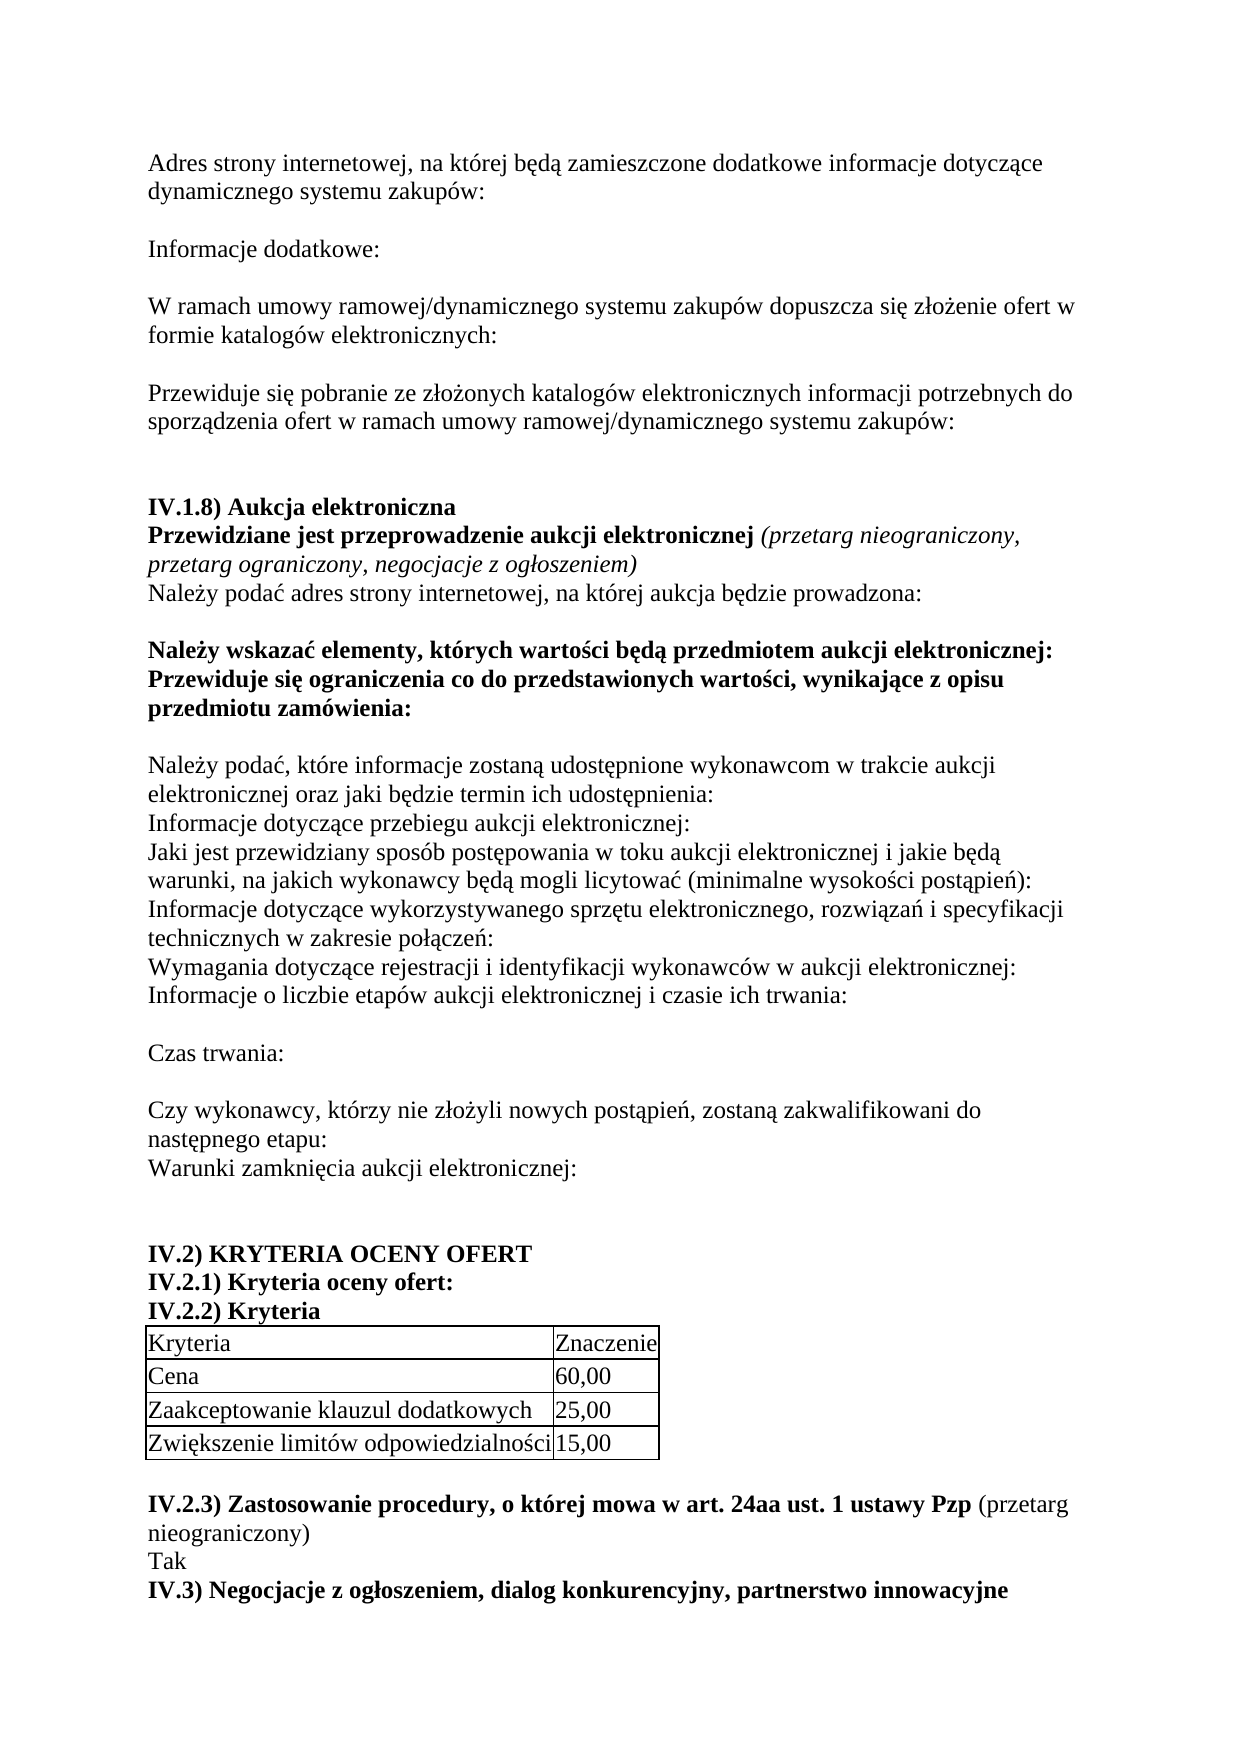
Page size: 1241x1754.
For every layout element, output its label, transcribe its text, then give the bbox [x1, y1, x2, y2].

table_header Znaczenie [554, 1327, 658, 1358]
text IV.2) KRYTERIA OCENY OFERT IV.2.1) Kryteria oceny ofert: IV.2.2) Kryteria [148, 1210, 1093, 1325]
table_cell 25,00 [554, 1393, 658, 1425]
text IV.1.8) Aukcja elektroniczna Przewidziane jest przeprowadzenie aukcji elektronicznej (przetarg nieograniczony, przetarg ograniczony, negocjacje z ogłoszeniem) Należy podać adres strony internetowej, na której aukcja będzie prowadzona: Należy wskazać elementy, których wartości będą przedmiotem aukcji elektronicznej: Przewiduje się ograniczenia co do przedstawionych wartości, wynikające z opisu przedmiotu zamówienia: Należy podać, które informacje zostaną udostępnione wykonawcom w trakcie aukcji elektronicznej oraz jaki będzie termin ich udostępnienia: Informacje dotyczące przebiegu aukcji elektronicznej: Jaki jest przewidziany sposób postępowania w toku aukcji elektronicznej i jakie będą warunki, na jakich wykonawcy będą mogli licytować (minimalne wysokości postąpień): Informacje dotyczące wykorzystywanego sprzętu elektronicznego, rozwiązań i specyfikacji technicznych w zakresie połączeń: Wymagania dotyczące rejestracji i identyfikacji wykonawców w aukcji elektronicznej: Informacje o liczbie etapów aukcji elektronicznej i czasie ich trwania: [148, 463, 1093, 1009]
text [148, 148, 1093, 463]
table_header Kryteria [147, 1327, 553, 1358]
table_cell Cena [147, 1360, 553, 1392]
table_cell Zaakceptowanie klauzul dodatkowych [147, 1393, 553, 1425]
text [148, 1460, 1093, 1604]
table_cell Zwiększenie limitów odpowiedzialności [147, 1427, 553, 1459]
table_cell 60,00 [554, 1360, 658, 1392]
text Czas trwania: Czy wykonawcy, którzy nie złożyli nowych postąpień, zostaną zakwalifikowani do następnego etapu: Warunki zamknięcia aukcji elektronicznej: [148, 1009, 1093, 1210]
table_cell 15,00 [554, 1427, 658, 1459]
